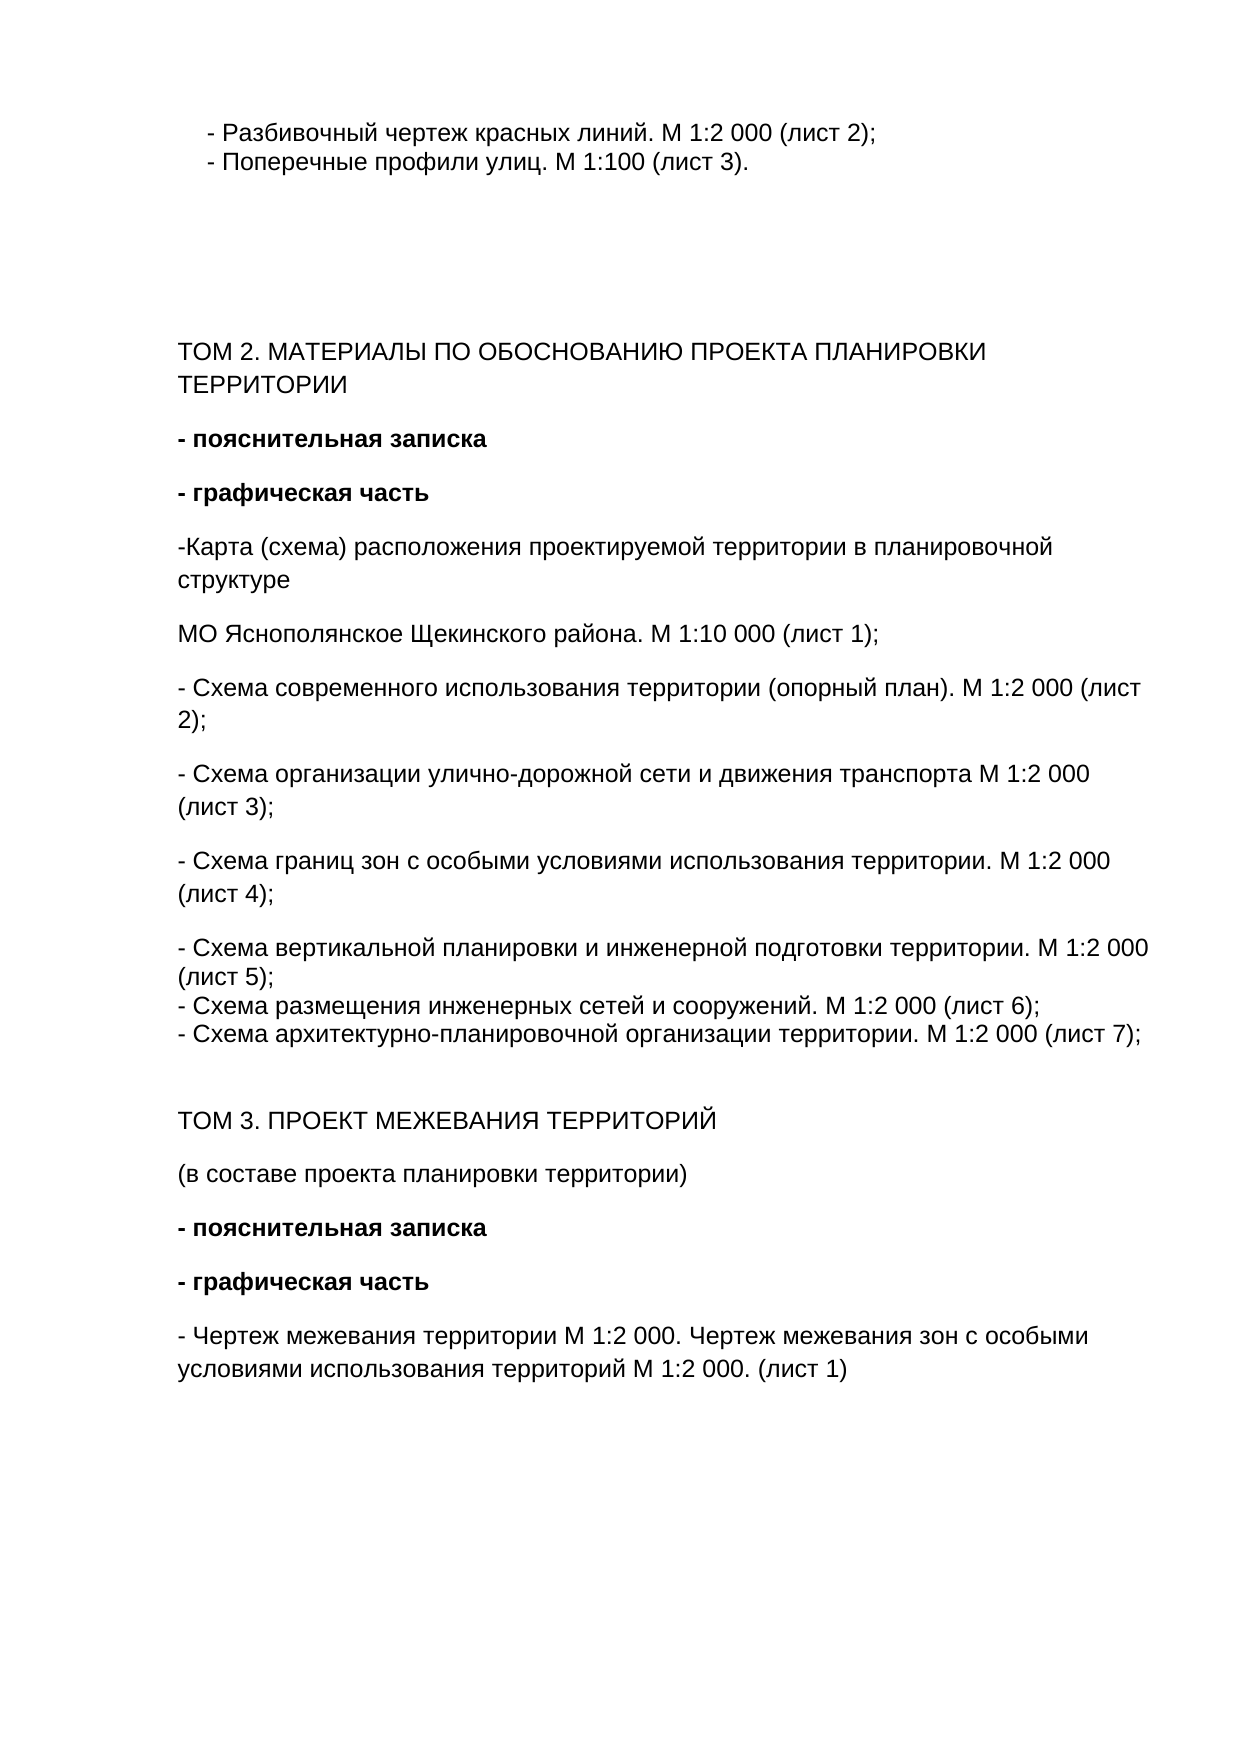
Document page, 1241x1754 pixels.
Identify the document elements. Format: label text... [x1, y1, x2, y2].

text - Схема вертикальной планировки и инженерной подготовки территории. М 1:2 000 [177, 933, 1152, 962]
text - Схема организации улично-дорожной сети и движения транспорта М 1:2 000 (лист 3); [177, 759, 1152, 821]
text ТОМ 2. МАТЕРИАЛЫ ПО ОБОСНОВАНИЮ ПРОЕКТА ПЛАНИРОВКИ ТЕРРИТОРИИ [177, 337, 1152, 399]
text (в составе проекта планировки территории) [177, 1159, 1152, 1188]
text - пояснительная записка [177, 1213, 1152, 1242]
text - Разбивочный чертеж красных линий. М 1:2 000 (лист 2); [162, 118, 1152, 147]
text - Чертеж межевания территории М 1:2 000. Чертеж межевания зон с особыми условиями использования территорий М 1:2 000. (лист 1) [177, 1321, 1152, 1383]
text - Схема границ зон с особыми условиями использования территории. М 1:2 000 (лист 4); [177, 846, 1152, 908]
text - Поперечные профили улиц. М 1:100 (лист 3). [162, 147, 1152, 176]
text - Схема архитектурно-планировочной организации территории. М 1:2 000 (лист 7); [177, 1019, 1152, 1048]
text - пояснительная записка [177, 424, 1152, 453]
text -Карта (схема) расположения проектируемой территории в планировочной структуре [177, 532, 1152, 593]
text - Схема современного использования территории (опорный план). М 1:2 000 (лист 2); [177, 672, 1152, 734]
text - Схема размещения инженерных сетей и сооружений. М 1:2 000 (лист 6); [177, 991, 1152, 1019]
text МО Яснополянское Щекинского района. М 1:10 000 (лист 1); [177, 619, 1152, 647]
text - графическая часть [177, 1267, 1152, 1296]
text ТОМ 3. ПРОЕКТ МЕЖЕВАНИЯ ТЕРРИТОРИЙ [177, 1106, 1152, 1134]
text (лист 5); [177, 962, 1152, 991]
text - графическая часть [177, 478, 1152, 507]
